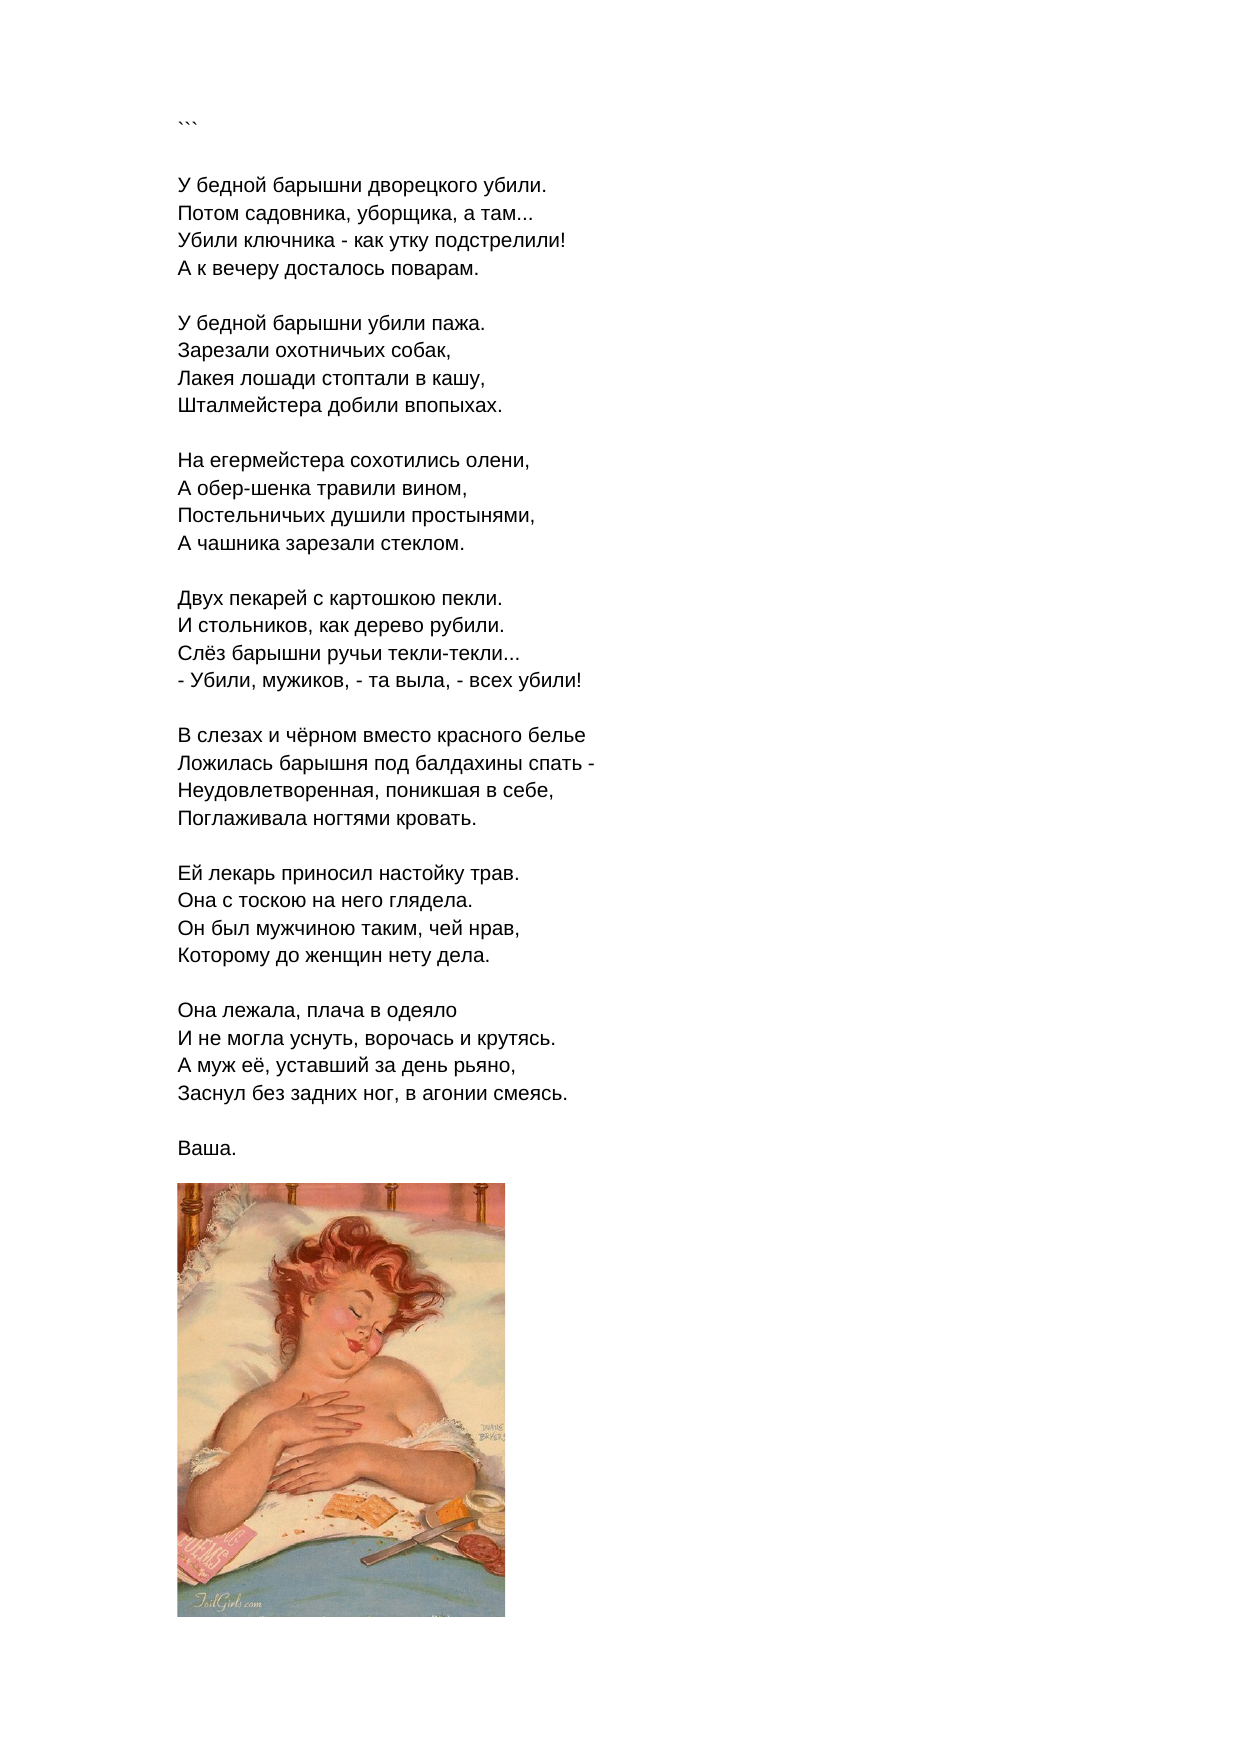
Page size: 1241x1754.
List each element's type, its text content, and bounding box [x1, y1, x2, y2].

text ``` У бедной барышни дворецкого убили. Потом садовника, уборщика, а там... Убили ключника - как утку подстрелили! А к вечеру досталось поварам. У бедной барышни убили пажа. Зарезали охотничьих собак, Лакея лошади стоптали в кашу, Шталмейстера добили впопыхах. На егермейстера сохотились олени, А обер-шенка травили вином, Постельничьих душили простынями, А чашника зарезали стеклом. Двух пекарей с картошкою пекли. И стольников, как дерево рубили. Слёз барышни ручьи текли-текли... - Убили, мужиков, - та выла, - всех убили! В слезах и чёрном вместо красного белье Ложилась барышня под балдахины спать - Неудовлетворенная, поникшая в себе, Поглаживала ногтями кровать. Ей лекарь приносил настойку трав. Она с тоскою на него глядела. Он был мужчиною таким, чей нрав, Которому до женщин нету дела. Она лежала, плача в одеяло И не могла уснуть, ворочась и крутясь. А муж её, уставший за день рьяно, Заснул без задних ног, в агонии смеясь. Ваша. [177, 118, 1152, 1159]
picture [177, 1183, 506, 1617]
